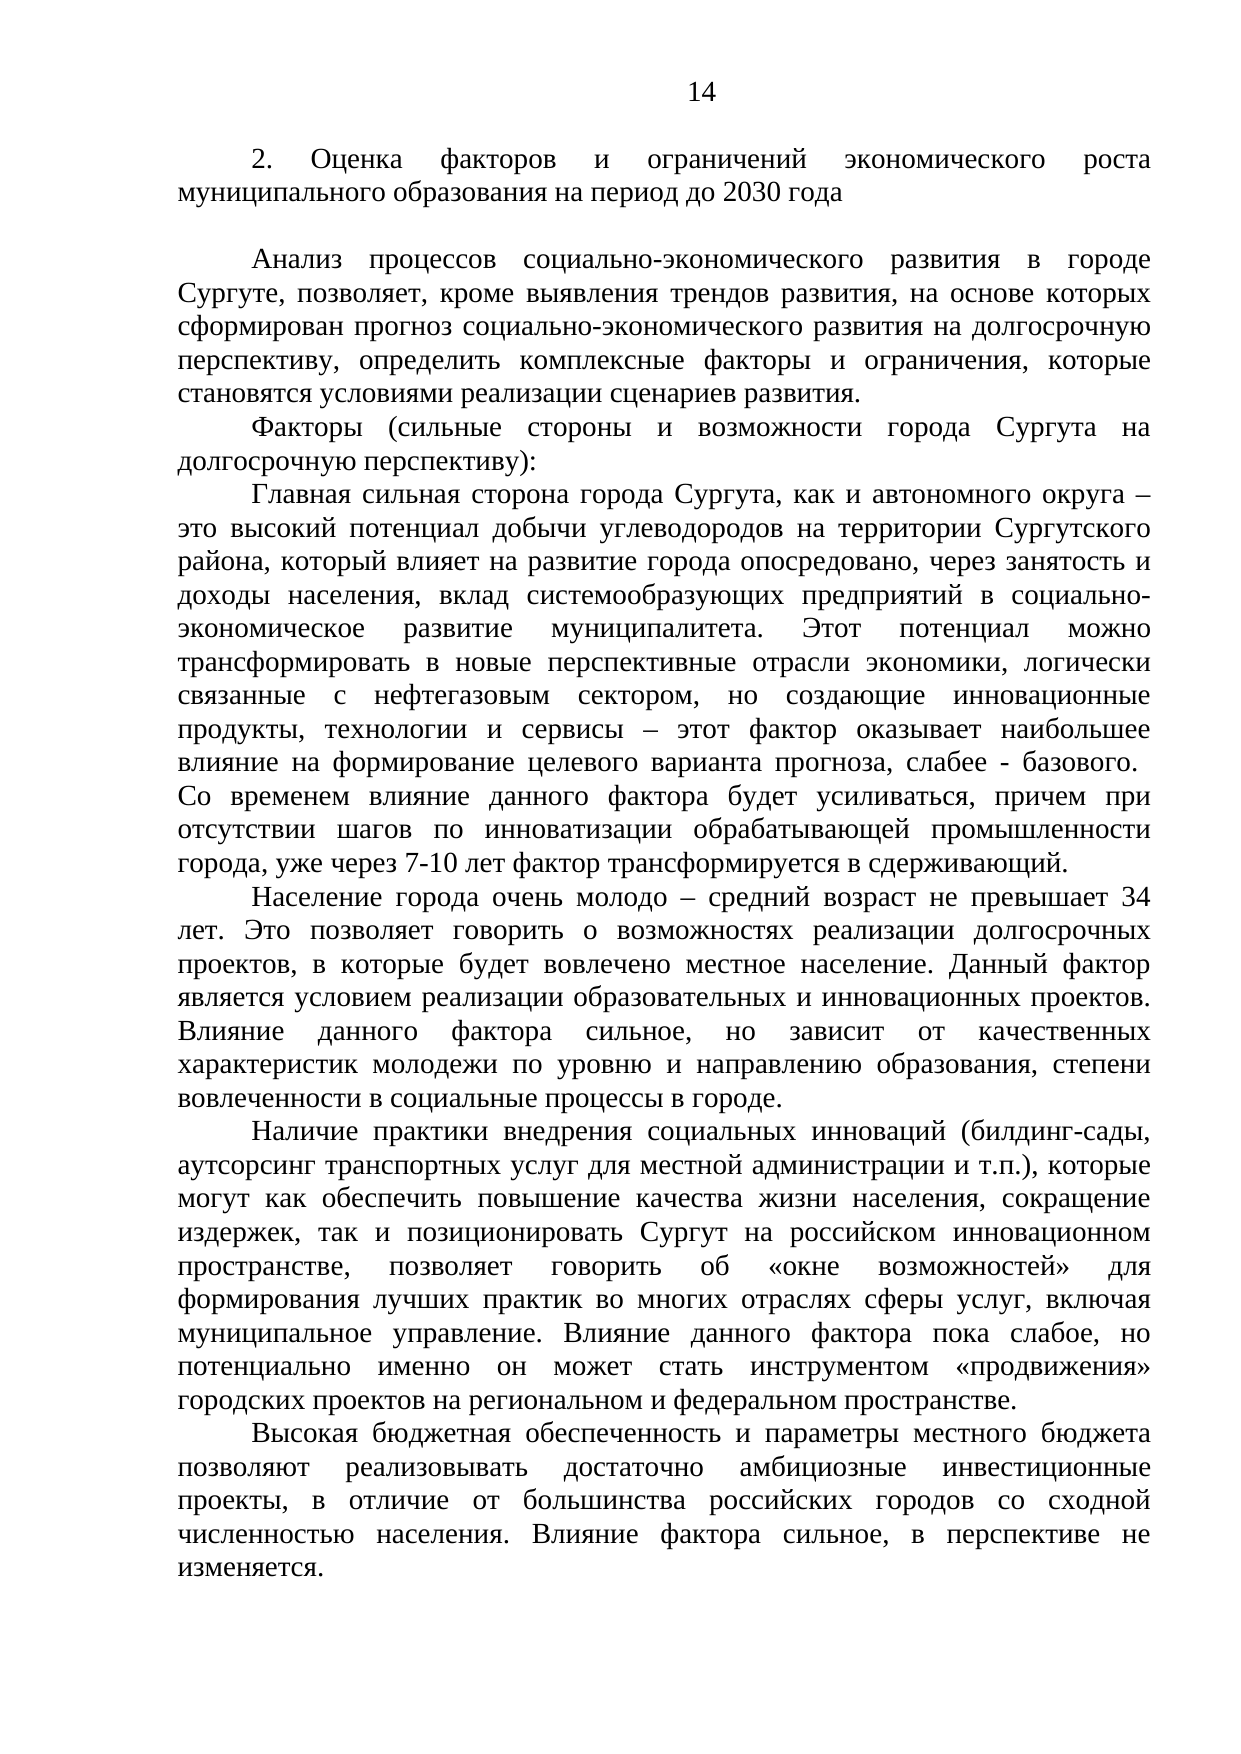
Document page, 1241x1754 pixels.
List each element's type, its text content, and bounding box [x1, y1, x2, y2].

text Главная сильная сторона города Сургута, как и автономного округа – это высокий потенциал добычи углеводородов на территории Сургутского района, который влияет на развитие города опосредовано, через занятость и доходы населения, вклад системообразующих предприятий в социально-экономическое развитие муниципалитета. Этот потенциал можно трансформировать в новые перспективные отрасли экономики, логически связанные с нефтегазовым сектором, но создающие инновационные продукты, технологии и сервисы – этот фактор оказывает наибольшее влияние на формирование целевого варианта прогноза, слабее - базового. Со временем влияние данного фактора будет усиливаться, причем при отсутствии шагов по инноватизации обрабатывающей промышленности города, уже через 7-10 лет фактор трансформируется в сдерживающий. [177, 476, 1152, 879]
text 2. Оценка факторов и ограничений экономического роста муниципального образования на период до 2030 года [177, 141, 1152, 208]
text Анализ процессов социально-экономического развития в городе Сургуте, позволяет, кроме выявления трендов развития, на основе которых сформирован прогноз социально-экономического развития на долгосрочную перспективу, определить комплексные факторы и ограничения, которые становятся условиями реализации сценариев развития. [177, 241, 1152, 409]
text Наличие практики внедрения социальных инноваций (билдинг-сады, аутсорсинг транспортных услуг для местной администрации и т.п.), которые могут как обеспечить повышение качества жизни населения, сокращение издержек, так и позиционировать Сургут на российском инновационном пространстве, позволяет говорить об «окне возможностей» для формирования лучших практик во многих отраслях сферы услуг, включая муниципальное управление. Влияние данного фактора пока слабое, но потенциально именно он может стать инструментом «продвижения» городских проектов на региональном и федеральном пространстве. [177, 1113, 1152, 1415]
text Факторы (сильные стороны и возможности города Сургута на долгосрочную перспективу): [177, 409, 1152, 476]
text Высокая бюджетная обеспеченность и параметры местного бюджета позволяют реализовывать достаточно амбициозные инвестиционные проекты, в отличие от большинства российских городов со сходной численностью населения. Влияние фактора сильное, в перспективе не изменяется. [177, 1415, 1152, 1583]
text Население города очень молодо – средний возраст не превышает 34 лет. Это позволяет говорить о возможностях реализации долгосрочных проектов, в которые будет вовлечено местное население. Данный фактор является условием реализации образовательных и инновационных проектов. Влияние данного фактора сильное, но зависит от качественных характеристик молодежи по уровню и направлению образования, степени вовлеченности в социальные процессы в городе. [177, 879, 1152, 1113]
